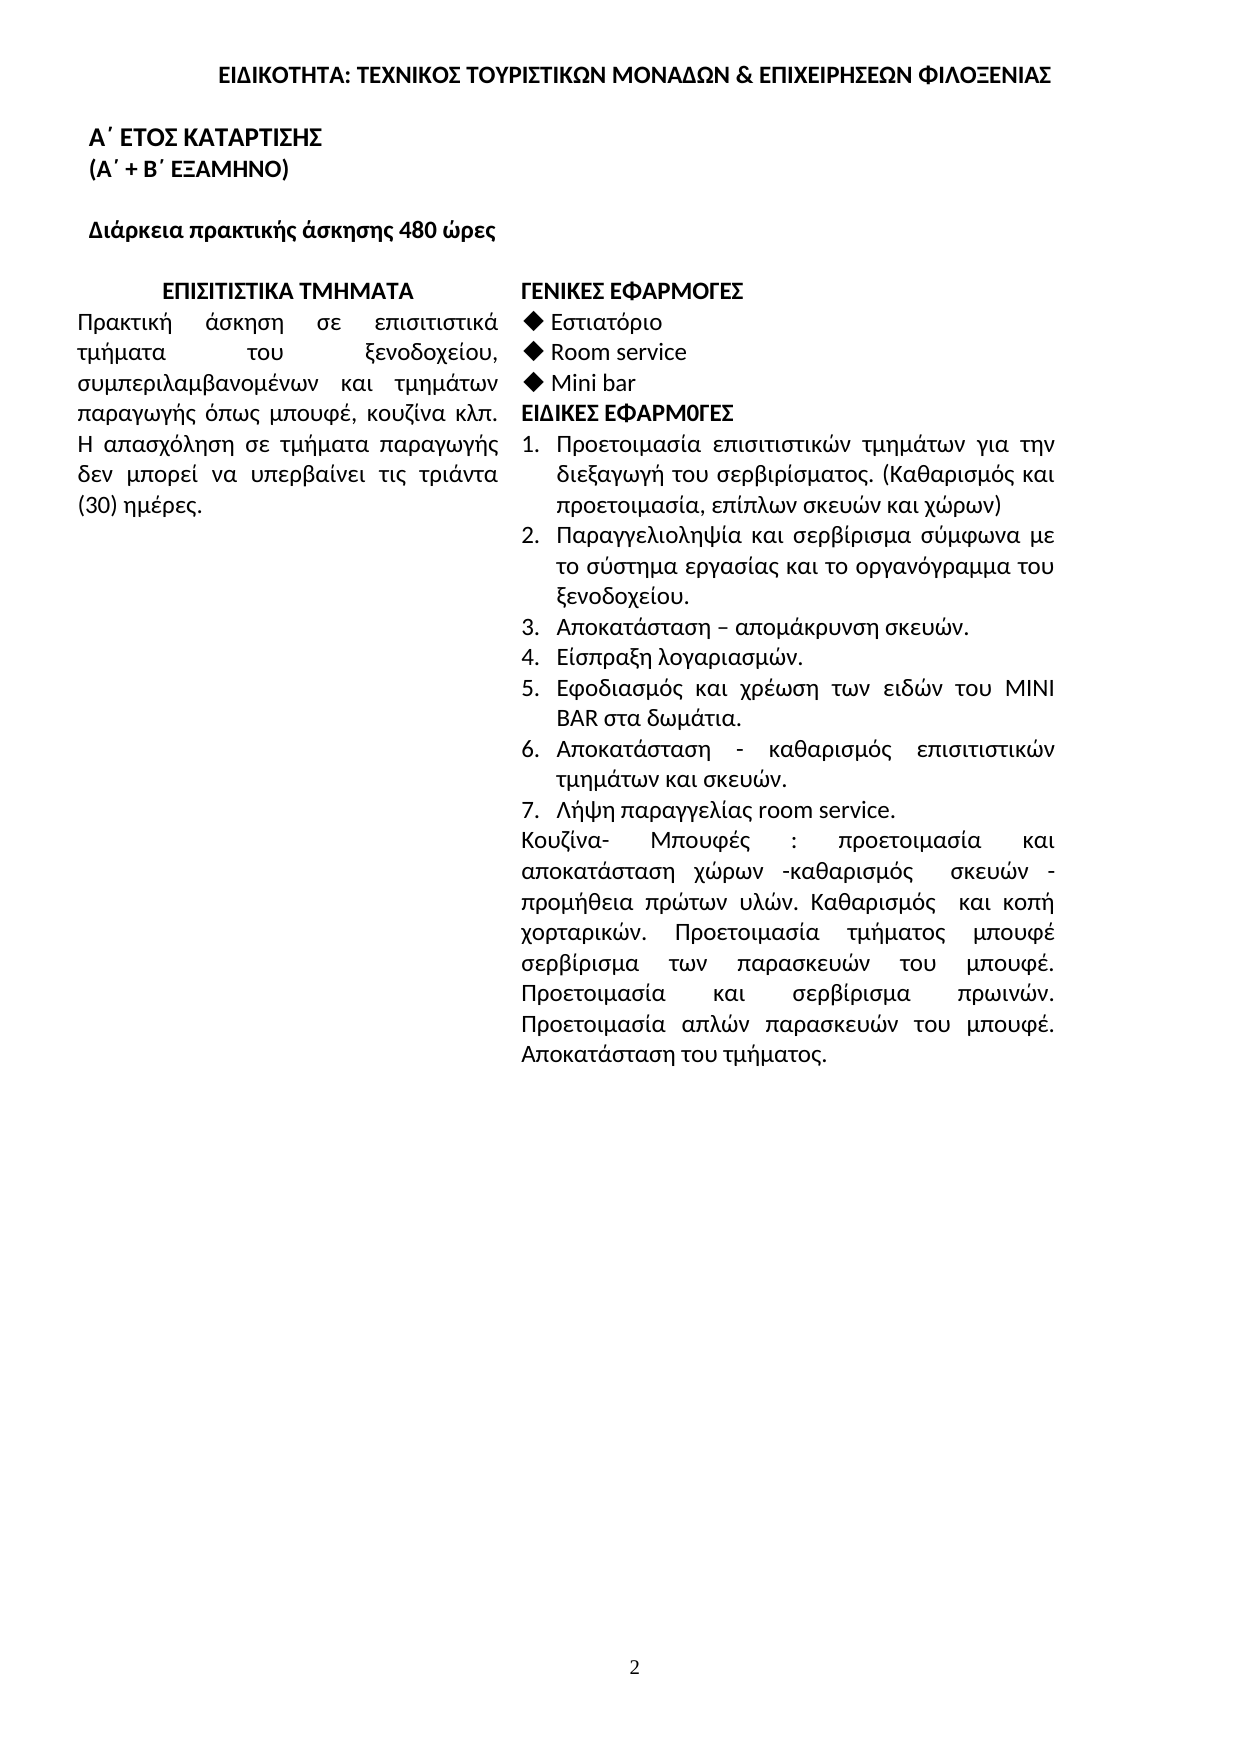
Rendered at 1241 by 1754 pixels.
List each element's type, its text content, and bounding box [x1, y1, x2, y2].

table_header ΕΠΙΣΙΤΙΣΤΙΚΑ ΤΜΗΜΑΤΑ Πρακτική άσκηση σε επισιτιστικά τμήματα του ξενοδοχείου, συμπεριλαμβανομένων και τμημάτων παραγωγής όπως μπουφέ, κουζίνα κλπ. Η απασχόληση σε τμήματα παραγωγής δεν μπορεί να υπερβαίνει τις τριάντα (30) ημέρες. [66, 275, 510, 1069]
text Α΄ ΕΤΟΣ ΚΑΤΑΡΤΙΣΗΣ [89, 120, 1181, 153]
text Διάρκεια πρακτικής άσκησης 480 ώρες [89, 214, 1181, 245]
table_header ΓΕΝΙΚΕΣ ΕΦΑΡΜΟΓΕΣ Εστιατόριο Room service Mini bar ΕΙΔΙΚΕΣ ΕΦΑΡΜ0ΓΕΣ Προετοιμασία επισιτιστικών τμημάτων για την διεξαγωγή του σερβιρίσματος. (Καθαρισμός και προετοιμασία, επίπλων σκευών και χώρων) Παραγγελιοληψία και σερβίρισμα σύμφωνα με το σύστημα εργασίας και το οργανόγραμμα του ξενοδοχείου. Αποκατάσταση – απομάκρυνση σκευών. Είσπραξη λογαριασμών. Εφοδιασμός και χρέωση των ειδών του ΜΙΝΙ ΒΑR στα δωμάτια. Αποκατάσταση - καθαρισμός επισιτιστικών τμημάτων και σκευών. Λήψη παραγγελίας room service. Κουζίνα- Μπουφές : προετοιμασία και αποκατάσταση χώρων -καθαρισμός σκευών - προμήθεια πρώτων υλών. Καθαρισμός και κοπή χορταρικών. Προετοιμασία τμήματος μπουφέ σερβίρισμα των παρασκευών του μπουφέ. Προετοιμασία και σερβίρισμα πρωινών. Προετοιμασία απλών παρασκευών του μπουφέ. Αποκατάσταση του τμήματος. [510, 275, 1067, 1069]
text (Α΄ + Β΄ ΕΞΑΜΗΝΟ) [89, 153, 1181, 184]
text ΕΙΔΙΚΟΤΗΤΑ: ΤΕΧΝΙΚΟΣ ΤΟΥΡΙΣΤΙΚΩΝ ΜΟΝΑΔΩΝ & ΕΠΙΧΕΙΡΗΣΕΩΝ ΦΙΛΟΞΕΝΙΑΣ [89, 59, 1181, 89]
